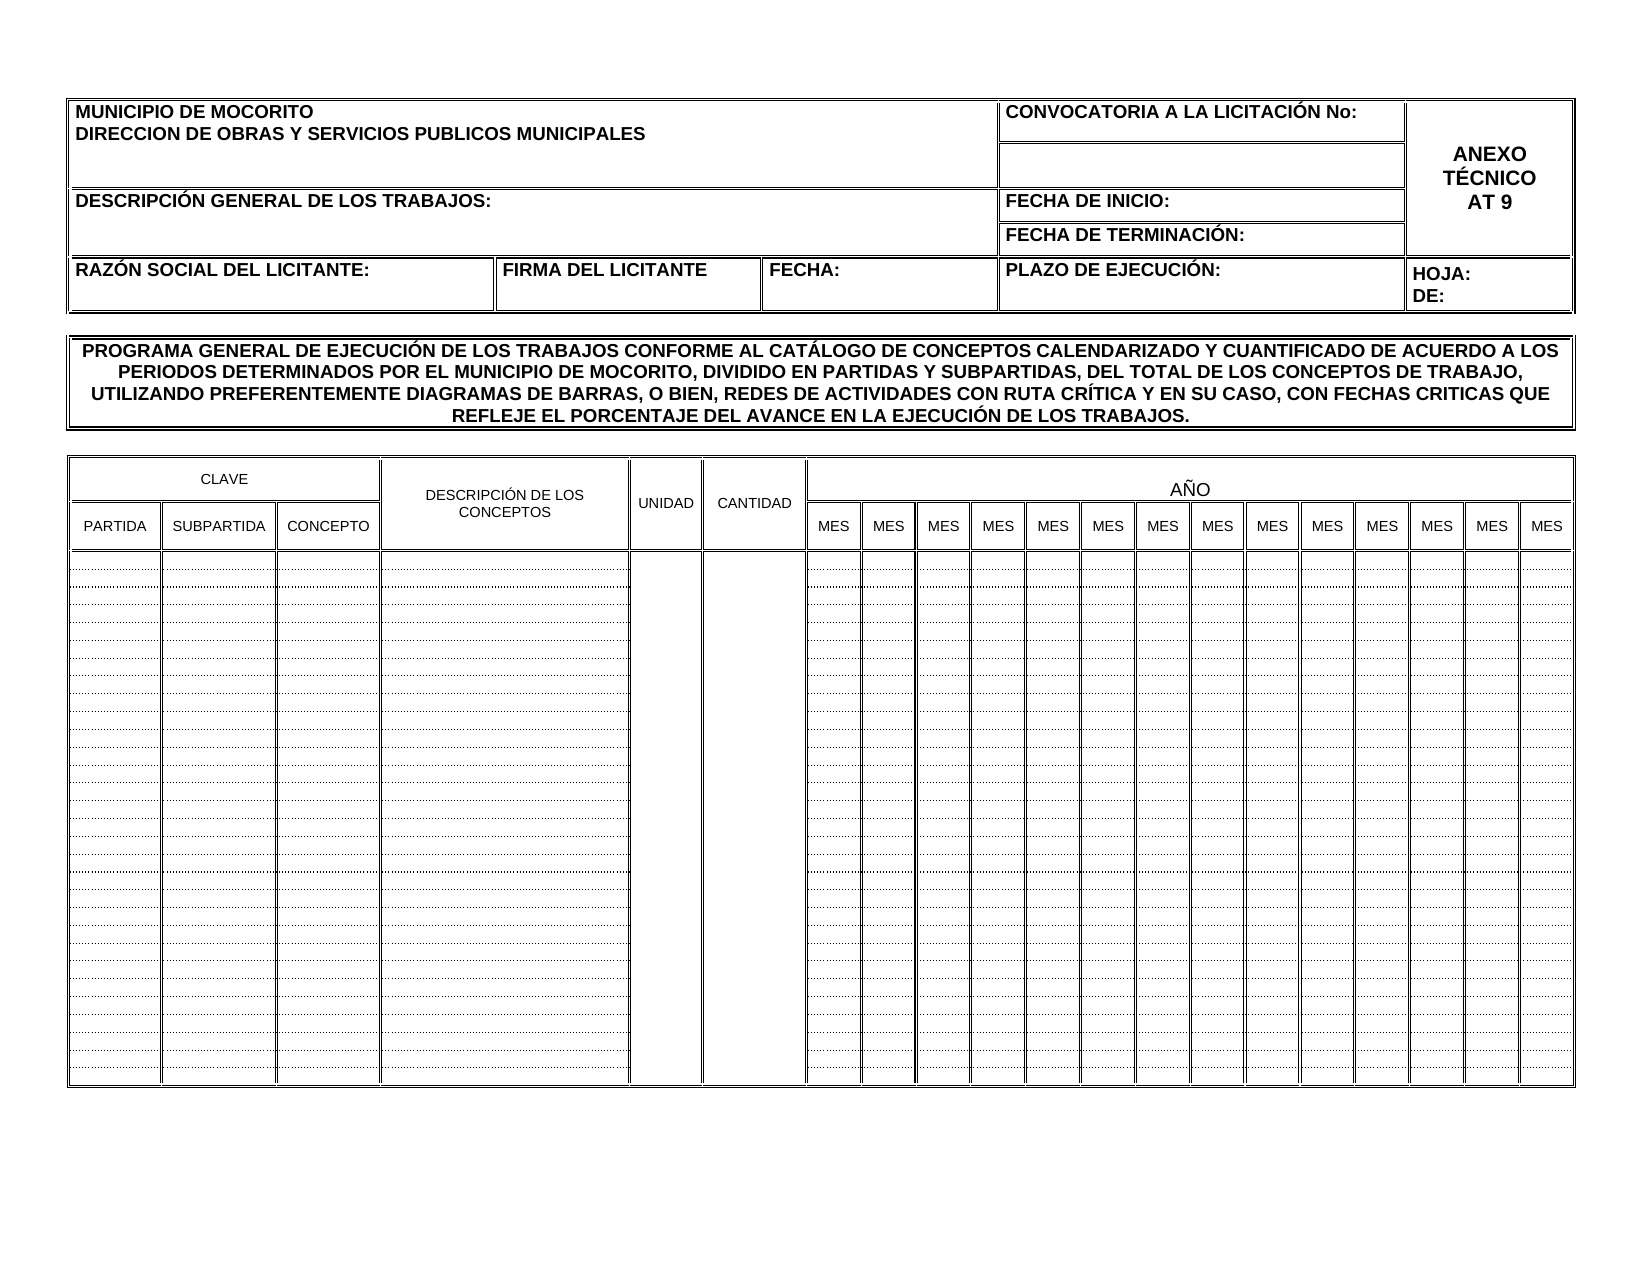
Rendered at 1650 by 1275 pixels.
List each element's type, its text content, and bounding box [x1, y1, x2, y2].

table_cell [1521, 996, 1573, 1014]
table_cell [1192, 996, 1243, 1014]
table_cell MES [972, 503, 1024, 549]
table_cell [1521, 1014, 1573, 1032]
table_cell [806, 1067, 861, 1085]
table_cell [1411, 836, 1463, 853]
table_cell [70, 622, 160, 640]
table_cell [1466, 604, 1518, 622]
table_cell [918, 800, 969, 818]
table_cell [863, 836, 914, 853]
table_cell [1137, 693, 1189, 711]
table_cell [1465, 1067, 1519, 1085]
table_cell [972, 943, 1024, 960]
table_cell [1411, 729, 1463, 747]
table_cell [278, 604, 379, 622]
table_cell [631, 1032, 701, 1049]
table_cell [382, 818, 628, 836]
table_cell [1027, 586, 1079, 604]
table_header CANTIDAD [703, 458, 806, 549]
table_cell [1356, 854, 1408, 871]
table_cell [1027, 978, 1079, 996]
table_cell [863, 800, 914, 818]
table_cell [972, 711, 1024, 729]
table_cell [1356, 800, 1408, 818]
table_cell [631, 854, 701, 871]
table_cell [163, 693, 275, 711]
table_cell [1027, 658, 1079, 675]
table_cell [918, 1032, 969, 1049]
table_cell [863, 729, 914, 747]
table_cell [1466, 996, 1518, 1014]
table_cell [1302, 854, 1353, 871]
table_cell [1247, 747, 1298, 764]
table_cell [918, 925, 969, 943]
table_cell [704, 693, 805, 711]
table_header ANEXO TÉCNICO AT 9 [1405, 101, 1572, 255]
table_cell [704, 907, 805, 925]
table_cell [1466, 889, 1518, 907]
table_cell [1466, 693, 1518, 711]
table_cell [70, 996, 160, 1014]
table_cell [863, 978, 914, 996]
table_cell [704, 729, 805, 747]
table_cell [382, 552, 628, 568]
table_cell [1521, 871, 1573, 889]
table_cell [704, 818, 805, 836]
table_cell [1247, 800, 1298, 818]
table_cell [382, 889, 628, 907]
table_cell [704, 943, 805, 960]
table_cell [1466, 836, 1518, 853]
table_cell [1082, 1032, 1134, 1049]
table_cell [918, 836, 969, 853]
table_cell [1192, 658, 1243, 675]
table_cell [163, 604, 275, 622]
table_cell [382, 996, 628, 1014]
table_cell [278, 1014, 379, 1032]
table_cell MES [1302, 503, 1353, 549]
table_cell [1192, 960, 1243, 978]
table_cell [863, 925, 914, 943]
table_cell [1411, 943, 1463, 960]
table_cell [1302, 1050, 1353, 1067]
table_cell [1411, 925, 1463, 943]
table_cell [1082, 889, 1134, 907]
table_cell [1082, 1014, 1134, 1032]
table_cell [70, 960, 160, 978]
table_cell [382, 586, 628, 604]
table_cell [1027, 711, 1079, 729]
table_cell [808, 711, 860, 729]
table_cell [70, 889, 160, 907]
table_cell [1302, 925, 1353, 943]
table_cell [1302, 765, 1353, 782]
table_cell [1137, 960, 1189, 978]
table_cell MES [808, 503, 860, 549]
table_cell MES [1247, 503, 1298, 549]
table_cell [1082, 836, 1134, 853]
table_cell [1356, 604, 1408, 622]
table_cell [1302, 782, 1353, 800]
table_cell [972, 552, 1024, 568]
table_cell [1027, 729, 1079, 747]
table_cell [631, 658, 701, 675]
table_cell [1082, 658, 1134, 675]
table_cell [70, 818, 160, 836]
table_cell [972, 586, 1024, 604]
table_cell [704, 996, 805, 1014]
table_cell MES [1356, 503, 1408, 549]
table_cell [631, 871, 701, 889]
table_cell [1192, 1032, 1243, 1049]
table_cell [704, 978, 805, 996]
table_cell [1356, 658, 1408, 675]
table_cell [382, 800, 628, 818]
table_cell [1082, 693, 1134, 711]
table_cell [1137, 907, 1189, 925]
table_cell [918, 782, 969, 800]
table_cell [1521, 747, 1573, 764]
table_cell [278, 658, 379, 675]
table_cell [1466, 907, 1518, 925]
table_cell [972, 925, 1024, 943]
table_cell [1411, 622, 1463, 640]
table_cell [382, 622, 628, 640]
table_cell [382, 765, 628, 782]
table_cell [1027, 552, 1079, 568]
table_cell [863, 569, 914, 586]
table_cell [1466, 1050, 1518, 1067]
table_cell [1027, 765, 1079, 782]
table_cell [278, 622, 379, 640]
table_cell [631, 640, 701, 658]
table_cell [863, 552, 914, 568]
table_cell [1082, 960, 1134, 978]
table_cell [163, 889, 275, 907]
table_cell [1192, 693, 1243, 711]
table_cell [1411, 800, 1463, 818]
table_cell [382, 569, 628, 586]
table_cell [631, 622, 701, 640]
table_cell [808, 658, 860, 675]
table_cell [918, 765, 969, 782]
table_cell [1356, 569, 1408, 586]
table_cell [808, 925, 860, 943]
table_cell [808, 586, 860, 604]
table_cell [1137, 800, 1189, 818]
table_cell [704, 622, 805, 640]
table_cell [1192, 782, 1243, 800]
table_cell MES [1137, 503, 1189, 549]
table_cell [1302, 871, 1353, 889]
table_cell [918, 978, 969, 996]
table_cell [1466, 711, 1518, 729]
table_cell [163, 907, 275, 925]
table_cell [1356, 711, 1408, 729]
table_cell MES [1082, 503, 1134, 549]
table_cell [1192, 836, 1243, 853]
table_cell [1521, 604, 1573, 622]
table_cell [631, 889, 701, 907]
table_cell [1082, 782, 1134, 800]
table_cell [1137, 747, 1189, 764]
table_cell [382, 693, 628, 711]
table_cell [863, 640, 914, 658]
table_cell [1247, 552, 1298, 568]
table_cell [1137, 604, 1189, 622]
table_cell [1192, 640, 1243, 658]
table_cell [1247, 604, 1298, 622]
table_cell [1411, 765, 1463, 782]
table_cell [1302, 978, 1353, 996]
table_cell [863, 782, 914, 800]
table_cell [918, 569, 969, 586]
table_cell [163, 711, 275, 729]
table_cell [1192, 747, 1243, 764]
table_cell [631, 818, 701, 836]
table_cell [1137, 765, 1189, 782]
table_cell [382, 871, 628, 889]
table_cell [631, 569, 701, 586]
table_cell [1137, 640, 1189, 658]
table_cell [1411, 996, 1463, 1014]
table_cell [1137, 658, 1189, 675]
table_cell [163, 871, 275, 889]
table_cell [704, 604, 805, 622]
table_cell [1192, 604, 1243, 622]
table_cell [1466, 658, 1518, 675]
table_cell [1137, 675, 1189, 693]
table_cell [1247, 729, 1298, 747]
table_cell [278, 729, 379, 747]
table_cell [1521, 943, 1573, 960]
table_cell [1411, 1014, 1463, 1032]
table_cell [1466, 586, 1518, 604]
table_cell [1356, 693, 1408, 711]
table_cell [972, 871, 1024, 889]
table_cell [382, 782, 628, 800]
table_cell [70, 836, 160, 853]
table_cell [1247, 889, 1298, 907]
table_cell [704, 640, 805, 658]
table_cell [1082, 854, 1134, 871]
table_cell MES [863, 503, 914, 549]
table_cell [382, 747, 628, 764]
table_cell [1082, 978, 1134, 996]
table_cell [1027, 871, 1079, 889]
table_cell [278, 747, 379, 764]
table_cell [631, 693, 701, 711]
table_cell [808, 729, 860, 747]
table_cell [1027, 622, 1079, 640]
table_cell [1521, 907, 1573, 925]
table_cell [70, 1050, 160, 1067]
table_cell [863, 658, 914, 675]
table_cell [278, 1032, 379, 1049]
table_cell [631, 907, 701, 925]
table_cell [704, 800, 805, 818]
table_cell [1521, 854, 1573, 871]
table_cell [918, 729, 969, 747]
table_cell [703, 1067, 806, 1085]
table_cell [1521, 622, 1573, 640]
table_cell [1521, 675, 1573, 693]
table_header AÑO [806, 458, 1573, 500]
table_cell [278, 1050, 379, 1067]
table_cell [1356, 907, 1408, 925]
table_cell [1247, 978, 1298, 996]
table_cell [808, 552, 860, 568]
table_cell [1192, 889, 1243, 907]
table_header UNIDAD [629, 456, 703, 549]
table_cell [1247, 907, 1298, 925]
table_cell [1137, 978, 1189, 996]
table_cell [1356, 747, 1408, 764]
table_cell [1302, 800, 1353, 818]
table_cell [70, 1032, 160, 1049]
table_cell [1356, 925, 1408, 943]
table_cell [382, 854, 628, 871]
table_cell [1356, 729, 1408, 747]
table_cell [863, 907, 914, 925]
table_cell [278, 854, 379, 871]
table_cell [1356, 871, 1408, 889]
table_cell [163, 569, 275, 586]
table_cell [1027, 925, 1079, 943]
table_cell [863, 711, 914, 729]
table_cell [1027, 640, 1079, 658]
table_cell [918, 854, 969, 871]
table_header DESCRIPCIÓN DE LOS CONCEPTOS [381, 458, 629, 549]
table_cell [1137, 836, 1189, 853]
table_cell [1466, 747, 1518, 764]
table_cell [278, 818, 379, 836]
table_cell [1082, 622, 1134, 640]
table_cell [972, 604, 1024, 622]
table_cell [1082, 907, 1134, 925]
table_cell [808, 1050, 860, 1067]
table_cell [163, 782, 275, 800]
table_cell [1192, 854, 1243, 871]
table_cell [1302, 960, 1353, 978]
table_cell [1466, 943, 1518, 960]
table_cell [1521, 836, 1573, 853]
table_cell [1027, 800, 1079, 818]
table_cell [1247, 871, 1298, 889]
table_cell [1466, 765, 1518, 782]
table_cell [972, 996, 1024, 1014]
table_cell [808, 747, 860, 764]
table_cell [163, 818, 275, 836]
table_cell [70, 729, 160, 747]
table_cell [1137, 818, 1189, 836]
table_cell [278, 765, 379, 782]
table_cell [918, 1050, 969, 1067]
table_cell [70, 693, 160, 711]
table_cell [1466, 782, 1518, 800]
table_cell [808, 818, 860, 836]
table_cell [1521, 765, 1573, 782]
table_cell [278, 586, 379, 604]
table_cell [382, 1050, 628, 1067]
table_cell [631, 925, 701, 943]
table_cell [1302, 552, 1353, 568]
table_cell [631, 782, 701, 800]
table_cell [1356, 978, 1408, 996]
table_cell [382, 907, 628, 925]
table_cell [916, 1067, 971, 1085]
table_cell [704, 871, 805, 889]
table_cell [631, 552, 701, 568]
table_cell [808, 960, 860, 978]
table_cell [1411, 818, 1463, 836]
table_cell [972, 747, 1024, 764]
table_cell [1082, 800, 1134, 818]
table_cell [1137, 996, 1189, 1014]
table_cell [70, 747, 160, 764]
table_cell [972, 569, 1024, 586]
table_cell [1247, 996, 1298, 1014]
table_cell [278, 569, 379, 586]
table_cell [1137, 1032, 1189, 1049]
table_cell [1411, 889, 1463, 907]
table_cell [1247, 569, 1298, 586]
table_cell [278, 640, 379, 658]
table_cell [1521, 889, 1573, 907]
table_cell [972, 854, 1024, 871]
table_cell [704, 1032, 805, 1049]
table_cell [1082, 675, 1134, 693]
table_cell [1082, 1050, 1134, 1067]
table_cell [1466, 569, 1518, 586]
table_cell [1137, 711, 1189, 729]
table_cell [163, 658, 275, 675]
table_cell [1521, 569, 1573, 586]
table_cell [704, 854, 805, 871]
table_cell [1411, 854, 1463, 871]
table_cell [1082, 711, 1134, 729]
table_cell [1411, 782, 1463, 800]
table_cell [1192, 907, 1243, 925]
table_cell [163, 552, 275, 568]
table_cell [631, 586, 701, 604]
table_cell [1302, 943, 1353, 960]
table_cell [1411, 640, 1463, 658]
table_cell [863, 960, 914, 978]
table_cell [1027, 996, 1079, 1014]
table_cell [863, 943, 914, 960]
table_cell [1300, 1067, 1355, 1085]
table_cell [631, 729, 701, 747]
table_cell [382, 658, 628, 675]
table_cell [1302, 1014, 1353, 1032]
table_cell [704, 1014, 805, 1032]
table_cell [1026, 1067, 1080, 1085]
table_cell [1521, 1032, 1573, 1049]
table_cell [1356, 996, 1408, 1014]
table_cell MES [918, 503, 969, 549]
table_cell [972, 640, 1024, 658]
table_cell [1247, 1050, 1298, 1067]
table_cell [1302, 604, 1353, 622]
table_cell [631, 1014, 701, 1032]
table_cell [1027, 604, 1079, 622]
table_cell [972, 978, 1024, 996]
table_cell [1356, 943, 1408, 960]
table_cell [1027, 960, 1079, 978]
table_cell [631, 765, 701, 782]
table_cell [1082, 729, 1134, 747]
table_cell [808, 569, 860, 586]
table_cell MES [1027, 503, 1079, 549]
table_cell [1356, 1032, 1408, 1049]
table_cell [808, 1032, 860, 1049]
table_cell [1192, 675, 1243, 693]
table_cell [631, 1050, 701, 1067]
table_cell [1466, 978, 1518, 996]
table_cell [1411, 978, 1463, 996]
table_cell [918, 747, 969, 764]
table_cell [1466, 640, 1518, 658]
table_cell [1521, 960, 1573, 978]
table_cell [1411, 586, 1463, 604]
table_cell [163, 943, 275, 960]
table_header CONVOCATORIA A LA LICITACIÓN No: [998, 101, 1405, 141]
table_cell [278, 800, 379, 818]
table_cell [1411, 604, 1463, 622]
table_cell [1521, 586, 1573, 604]
table_cell [1521, 711, 1573, 729]
table_cell [972, 675, 1024, 693]
table_cell [1247, 1014, 1298, 1032]
table_cell [278, 978, 379, 996]
table_cell [1137, 871, 1189, 889]
table_cell [1356, 1014, 1408, 1032]
table_cell [1247, 782, 1298, 800]
table_cell [808, 800, 860, 818]
table_cell [70, 658, 160, 675]
table_cell [1192, 1014, 1243, 1032]
table_cell [382, 711, 628, 729]
table_cell [163, 729, 275, 747]
table_cell [704, 552, 805, 568]
table_cell [1082, 552, 1134, 568]
table_cell [1137, 729, 1189, 747]
table_cell [918, 907, 969, 925]
table_cell [163, 925, 275, 943]
table_cell [163, 1050, 275, 1067]
table_cell [972, 782, 1024, 800]
table_cell [278, 711, 379, 729]
table_cell PROGRAMA GENERAL DE EJECUCIÓN DE LOS TRABAJOS CONFORME AL CATÁLOGO DE CONCEPTOS CALENDARIZADO Y CUANTIFICADO DE ACUERDO A LOS PERIODOS DETERMINADOS POR EL MUNICIPIO DE MOCORITO, DIVIDIDO EN PARTIDAS Y SUBPARTIDAS, DEL TOTAL DE LOS CONCEPTOS DE TRABAJO, UTILIZANDO PREFERENTEMENTE DIAGRAMAS DE BARRAS, O BIEN, REDES DE ACTIVIDADES CON RUTA CRÍTICA Y EN SU CASO, CON FECHAS CRITICAS QUE REFLEJE EL PORCENTAJE DEL AVANCE EN LA EJECUCIÓN DE LOS TRABAJOS. [68, 335, 1574, 426]
table_cell [1466, 1014, 1518, 1032]
table_cell [863, 1050, 914, 1067]
table_cell [1192, 818, 1243, 836]
table_cell [1247, 818, 1298, 836]
table_cell [1247, 586, 1298, 604]
table_cell [631, 675, 701, 693]
table_cell [1521, 818, 1573, 836]
table_cell [918, 943, 969, 960]
table_cell [704, 1050, 805, 1067]
table_cell [1137, 782, 1189, 800]
table_cell [808, 693, 860, 711]
table_header CLAVE [70, 456, 381, 500]
table_cell PARTIDA [68, 500, 162, 549]
table_cell [1247, 711, 1298, 729]
table_cell [863, 604, 914, 622]
table_cell [1192, 552, 1243, 568]
table_cell RAZÓN SOCIAL DEL LICITANTE: [68, 255, 495, 310]
table_cell [382, 1032, 628, 1049]
table_cell [1302, 1032, 1353, 1049]
table_cell [808, 978, 860, 996]
table_cell [863, 996, 914, 1014]
table_cell [808, 604, 860, 622]
table_cell [1192, 978, 1243, 996]
table_cell [1411, 747, 1463, 764]
table_cell [808, 765, 860, 782]
table_cell [70, 871, 160, 889]
table_cell [1027, 1050, 1079, 1067]
table_cell [1135, 1067, 1190, 1085]
table_cell [1466, 552, 1518, 568]
table_cell PLAZO DE EJECUCIÓN: [1000, 259, 1404, 310]
table_cell HOJA: DE: [1405, 255, 1574, 310]
table_cell [1302, 747, 1353, 764]
table_cell [972, 836, 1024, 853]
table_cell [1302, 622, 1353, 640]
table_cell [1027, 818, 1079, 836]
table_cell [163, 765, 275, 782]
table_cell [1411, 871, 1463, 889]
table_cell [918, 996, 969, 1014]
table_cell [1302, 996, 1353, 1014]
table_cell [704, 889, 805, 907]
table_cell [278, 889, 379, 907]
table_cell [1302, 693, 1353, 711]
table_cell FECHA: [763, 259, 997, 310]
table_cell [1466, 729, 1518, 747]
table_cell [631, 996, 701, 1014]
table_cell [1137, 925, 1189, 943]
table_cell [808, 782, 860, 800]
table_cell [1137, 854, 1189, 871]
table_cell [704, 765, 805, 782]
table_cell [1247, 675, 1298, 693]
table_cell [70, 711, 160, 729]
table_cell [70, 925, 160, 943]
table_cell [1027, 1032, 1079, 1049]
table_cell [1302, 640, 1353, 658]
table_cell [70, 854, 160, 871]
table_cell [863, 747, 914, 764]
table_cell [704, 711, 805, 729]
table_cell [631, 711, 701, 729]
table_cell [1411, 658, 1463, 675]
table_cell [1411, 693, 1463, 711]
table_cell [278, 996, 379, 1014]
table_cell [278, 943, 379, 960]
table_cell [68, 310, 1574, 335]
table_cell [704, 925, 805, 943]
table_cell [972, 693, 1024, 711]
table_cell [70, 1014, 160, 1032]
table_cell [70, 604, 160, 622]
table_cell [1356, 622, 1408, 640]
table_cell [382, 836, 628, 853]
table_cell [1192, 765, 1243, 782]
table_cell [1192, 729, 1243, 747]
table_cell [1137, 943, 1189, 960]
table_cell [972, 889, 1024, 907]
table_cell [1027, 782, 1079, 800]
table_cell [1137, 586, 1189, 604]
table_cell [163, 978, 275, 996]
table_cell [163, 960, 275, 978]
table_cell MES [1466, 503, 1518, 549]
table_cell [1247, 640, 1298, 658]
table_cell [163, 747, 275, 764]
table_cell [1521, 978, 1573, 996]
table_cell [1466, 925, 1518, 943]
table_cell [1466, 960, 1518, 978]
table_cell [70, 586, 160, 604]
table_cell [972, 1050, 1024, 1067]
table_cell [276, 1067, 381, 1085]
table_cell [382, 1014, 628, 1032]
table_cell [1192, 569, 1243, 586]
table_cell [1356, 640, 1408, 658]
table_cell FECHA DE TERMINACIÓN: [1000, 224, 1404, 255]
table_cell [278, 907, 379, 925]
table_cell [382, 675, 628, 693]
table_cell [704, 586, 805, 604]
table_cell [1302, 889, 1353, 907]
table_cell [1356, 818, 1408, 836]
table_cell MES [1192, 503, 1243, 549]
table_cell [1356, 586, 1408, 604]
table_cell [1137, 569, 1189, 586]
table_cell [1302, 675, 1353, 693]
table_cell [918, 1014, 969, 1032]
table_cell [808, 996, 860, 1014]
table_cell [631, 604, 701, 622]
table_cell [1027, 907, 1079, 925]
table_cell [382, 978, 628, 996]
table_cell [1466, 871, 1518, 889]
table_cell SUBPARTIDA [163, 503, 275, 549]
table_cell [918, 622, 969, 640]
table_cell [1082, 925, 1134, 943]
table_cell [163, 675, 275, 693]
table_cell [278, 960, 379, 978]
table_cell [704, 782, 805, 800]
table_cell [863, 693, 914, 711]
table_cell [1082, 569, 1134, 586]
table_cell [1356, 765, 1408, 782]
table_cell [1190, 1067, 1245, 1085]
table_cell [704, 747, 805, 764]
table_cell [808, 622, 860, 640]
table_cell [1137, 552, 1189, 568]
table_cell [1521, 782, 1573, 800]
table_cell [1466, 675, 1518, 693]
table_cell [1411, 1032, 1463, 1049]
table_cell [70, 765, 160, 782]
table_cell [863, 622, 914, 640]
table_cell [163, 586, 275, 604]
table_cell [1082, 640, 1134, 658]
table_cell [163, 854, 275, 871]
table_cell [1356, 889, 1408, 907]
table_cell [1192, 1050, 1243, 1067]
table_cell [918, 693, 969, 711]
table_cell [1192, 943, 1243, 960]
table_cell [1082, 818, 1134, 836]
table_cell [1356, 960, 1408, 978]
table_cell [1192, 586, 1243, 604]
table_cell [971, 1067, 1026, 1085]
table_cell [163, 1014, 275, 1032]
table_cell [70, 569, 160, 586]
table_cell [1466, 1032, 1518, 1049]
table_cell [704, 960, 805, 978]
table_cell [278, 782, 379, 800]
table_cell [972, 1014, 1024, 1032]
table_cell [1355, 1067, 1409, 1085]
table_cell [1247, 658, 1298, 675]
table_cell [1247, 960, 1298, 978]
table_cell [1027, 693, 1079, 711]
table_cell [1192, 871, 1243, 889]
table_cell [278, 693, 379, 711]
table_cell [972, 907, 1024, 925]
table_cell [382, 640, 628, 658]
table_cell [1466, 818, 1518, 836]
table_cell [382, 925, 628, 943]
table_cell [918, 960, 969, 978]
table_cell [808, 889, 860, 907]
table_cell [972, 622, 1024, 640]
table_cell [704, 569, 805, 586]
table_cell [1519, 1067, 1573, 1085]
table_cell [918, 604, 969, 622]
table_cell [972, 1032, 1024, 1049]
table_cell [163, 800, 275, 818]
table_cell [918, 711, 969, 729]
table_cell [631, 800, 701, 818]
table_cell [918, 658, 969, 675]
table_cell [1302, 569, 1353, 586]
table_cell [629, 1067, 703, 1085]
table_cell [1302, 711, 1353, 729]
table_cell [918, 818, 969, 836]
table_cell [918, 586, 969, 604]
table_cell [1027, 569, 1079, 586]
table_cell [163, 996, 275, 1014]
table_cell [70, 907, 160, 925]
table_cell [278, 836, 379, 853]
table_cell [1192, 800, 1243, 818]
table_cell [382, 943, 628, 960]
table_cell [1356, 836, 1408, 853]
table_cell [808, 854, 860, 871]
table_cell [1137, 1050, 1189, 1067]
table_cell [382, 960, 628, 978]
table_cell [1302, 586, 1353, 604]
table_cell [631, 960, 701, 978]
table_cell [70, 1067, 162, 1085]
table_cell [1027, 889, 1079, 907]
table_cell [808, 1014, 860, 1032]
table_cell [70, 782, 160, 800]
table_cell [278, 675, 379, 693]
table_cell [1027, 675, 1079, 693]
table_cell [863, 765, 914, 782]
table_cell [1521, 549, 1573, 568]
table_cell [70, 943, 160, 960]
table_cell [861, 1067, 916, 1085]
table_cell [1247, 854, 1298, 871]
table_cell [704, 836, 805, 853]
table_cell [704, 658, 805, 675]
table_cell [1082, 943, 1134, 960]
table_cell [1521, 693, 1573, 711]
table_cell [1521, 925, 1573, 943]
table_cell [1080, 1067, 1135, 1085]
table_cell [808, 836, 860, 853]
table_cell [863, 1032, 914, 1049]
table_cell [1302, 658, 1353, 675]
table_cell [70, 549, 160, 568]
table_cell [1302, 907, 1353, 925]
table_cell [381, 1067, 629, 1085]
table_cell [1411, 711, 1463, 729]
table_cell [1521, 658, 1573, 675]
table_cell [1137, 622, 1189, 640]
table_cell [1411, 907, 1463, 925]
table_cell [70, 800, 160, 818]
table_cell [70, 978, 160, 996]
table_cell [162, 1067, 276, 1085]
table_cell [382, 729, 628, 747]
table_cell [1192, 622, 1243, 640]
table_cell [808, 675, 860, 693]
table_cell [1302, 818, 1353, 836]
table_cell [972, 765, 1024, 782]
table_cell [918, 640, 969, 658]
table_cell [70, 675, 160, 693]
table_cell [1356, 675, 1408, 693]
table_cell [1411, 675, 1463, 693]
table_cell [1521, 1050, 1573, 1067]
table_cell [163, 836, 275, 853]
table_cell [1247, 622, 1298, 640]
table_cell [1521, 640, 1573, 658]
table_cell [808, 871, 860, 889]
table_cell [163, 640, 275, 658]
table_cell [1247, 693, 1298, 711]
table_cell [1000, 144, 1404, 187]
table_cell [1192, 925, 1243, 943]
table_cell [863, 586, 914, 604]
table_cell [382, 604, 628, 622]
table_cell FECHA DE INICIO: [1000, 190, 1404, 221]
table_cell [863, 871, 914, 889]
table_cell [1027, 943, 1079, 960]
table_cell [1411, 552, 1463, 568]
table_cell [1247, 765, 1298, 782]
table_cell [163, 622, 275, 640]
table_cell [1302, 729, 1353, 747]
table_cell [1192, 711, 1243, 729]
table_cell [1027, 836, 1079, 853]
table_cell [163, 1032, 275, 1049]
table_cell [1082, 586, 1134, 604]
table_cell [1521, 729, 1573, 747]
table_cell [863, 675, 914, 693]
table_cell [1082, 765, 1134, 782]
table_cell [918, 552, 969, 568]
table_cell [278, 552, 379, 568]
table_cell [1247, 925, 1298, 943]
table_cell [1410, 1067, 1464, 1085]
table_cell [972, 960, 1024, 978]
table_cell [1466, 622, 1518, 640]
table_cell [1247, 1032, 1298, 1049]
table_header MUNICIPIO DE MOCORITO DIRECCION DE OBRAS Y SERVICIOS PUBLICOS MUNICIPALES [69, 101, 998, 187]
table_cell [863, 854, 914, 871]
table_cell [1356, 1050, 1408, 1067]
table_cell [631, 747, 701, 764]
table_cell [1245, 1067, 1300, 1085]
table_cell [631, 836, 701, 853]
table_cell [808, 640, 860, 658]
table_cell [1411, 569, 1463, 586]
table_cell [1356, 552, 1408, 568]
table_cell [278, 871, 379, 889]
table_cell [1027, 1014, 1079, 1032]
table_cell [1411, 960, 1463, 978]
table_cell [972, 729, 1024, 747]
table_cell [1302, 836, 1353, 853]
table_cell [918, 675, 969, 693]
table_cell [863, 818, 914, 836]
table_cell [1247, 943, 1298, 960]
table_cell [1137, 1014, 1189, 1032]
table_cell [808, 907, 860, 925]
table_cell [704, 675, 805, 693]
table_cell FIRMA DEL LICITANTE [497, 259, 760, 310]
table_cell [808, 943, 860, 960]
table_cell [863, 889, 914, 907]
table_cell [631, 943, 701, 960]
table_cell [1137, 889, 1189, 907]
table_cell [70, 640, 160, 658]
table_cell [1082, 747, 1134, 764]
table_cell [1082, 871, 1134, 889]
table_cell [972, 800, 1024, 818]
table_cell [1411, 1050, 1463, 1067]
table_cell [1247, 836, 1298, 853]
table_cell [1082, 604, 1134, 622]
table_cell [1027, 747, 1079, 764]
table_cell [1082, 996, 1134, 1014]
table_cell [972, 818, 1024, 836]
table_cell [918, 889, 969, 907]
table_cell MES [1519, 500, 1574, 549]
table_cell CONCEPTO [278, 503, 379, 549]
table_cell [1521, 800, 1573, 818]
table_cell [1356, 782, 1408, 800]
table_cell [631, 978, 701, 996]
table_cell [1466, 800, 1518, 818]
table_cell [1027, 854, 1079, 871]
table_cell [918, 871, 969, 889]
table_cell [972, 658, 1024, 675]
table_cell [1466, 854, 1518, 871]
table_cell [863, 1014, 914, 1032]
table_cell DESCRIPCIÓN GENERAL DE LOS TRABAJOS: [68, 187, 998, 255]
table_cell [278, 925, 379, 943]
table_cell MES [1411, 503, 1463, 549]
